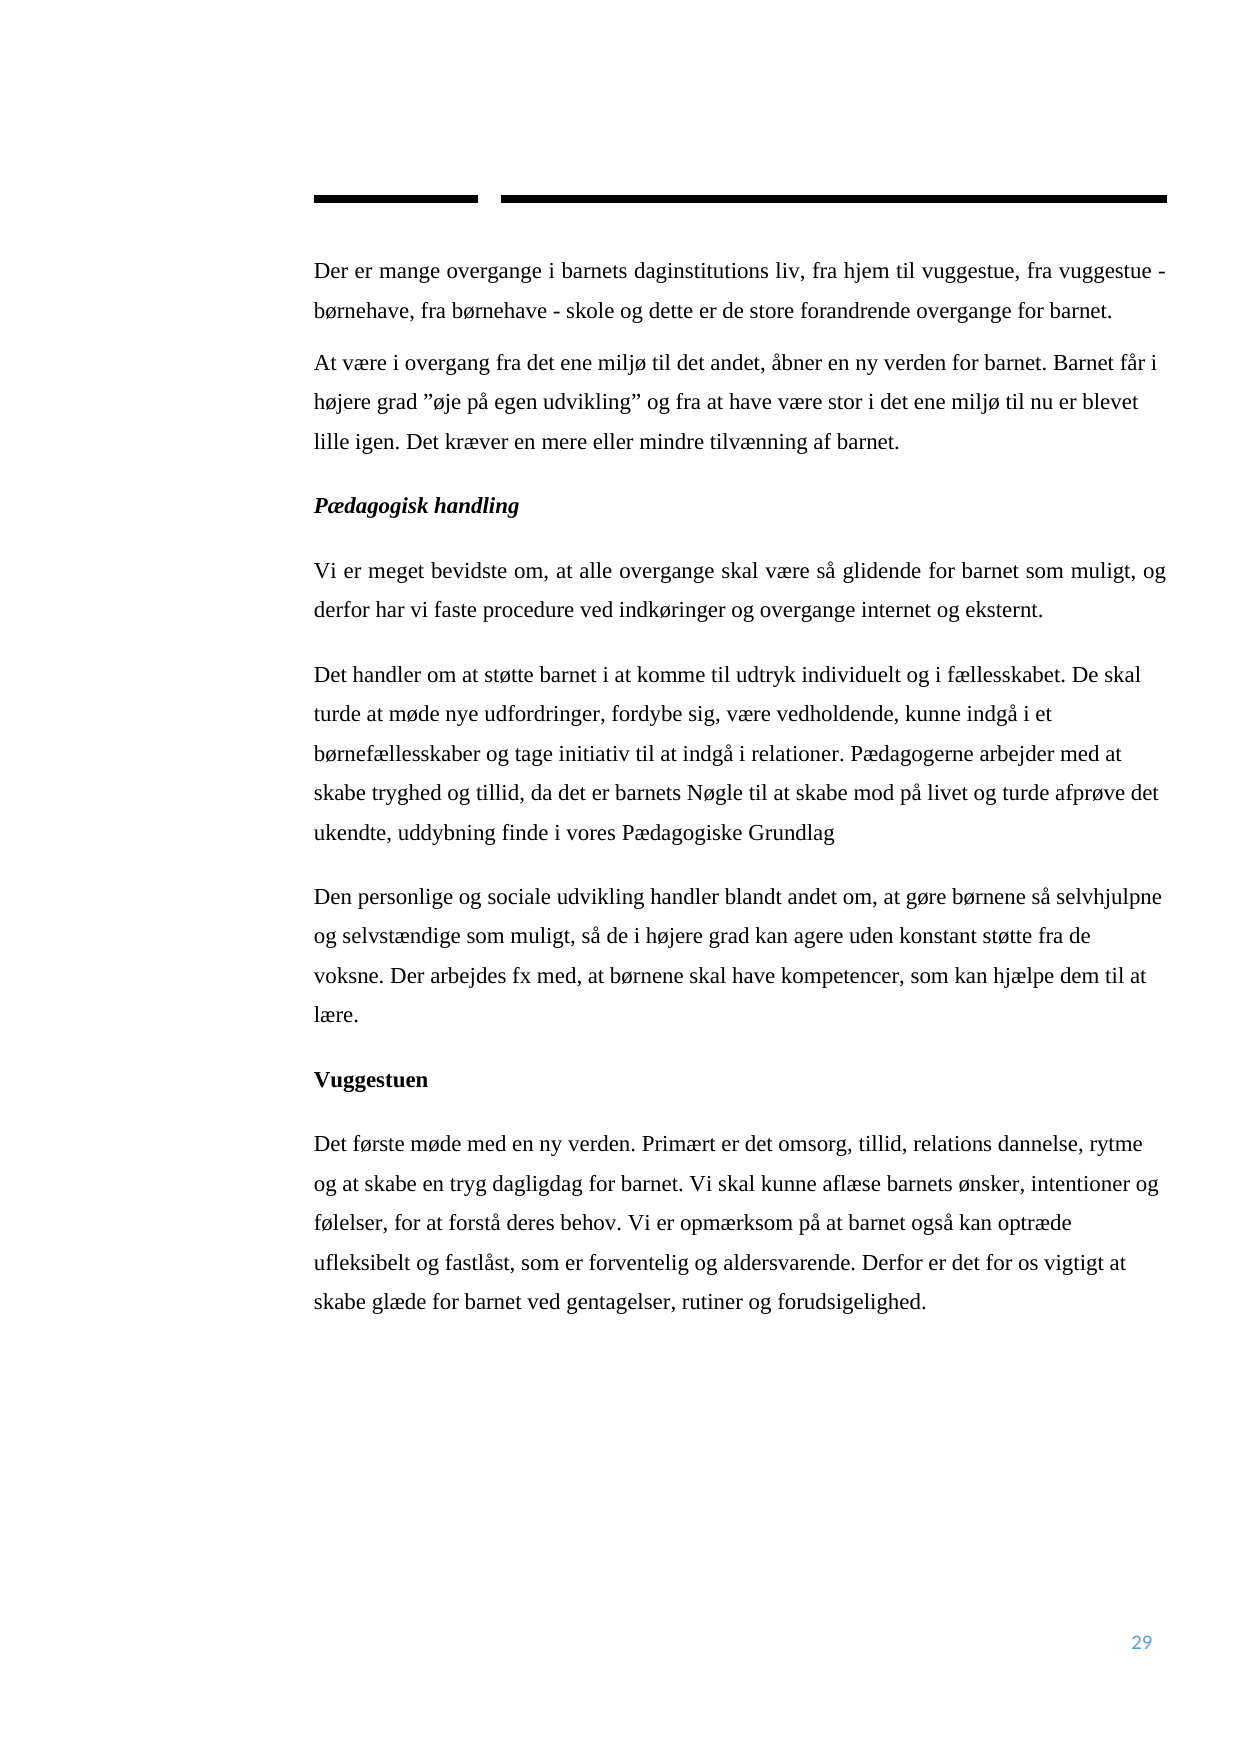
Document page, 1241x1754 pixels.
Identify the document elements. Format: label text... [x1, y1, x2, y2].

text Det første møde med en ny verden. Primært er det omsorg, tillid, relations dannelse, rytme og at skabe en tryg dagligdag for barnet. Vi skal kunne aflæse barnets ønsker, intentioner og følelser, for at forstå deres behov. Vi er opmærksom på at barnet også kan optræde ufleksibelt og fastlåst, som er forventelig og aldersvarende. Derfor er det for os vigtigt at skabe glæde for barnet ved gentagelser, rutiner og forudsigelighed. [314, 1130, 1167, 1315]
text Den personlige og sociale udvikling handler blandt andet om, at gøre børnene så selvhjulpne og selvstændige som muligt, så de i højere grad kan agere uden konstant støtte fra de voksne. Der arbejdes fx med, at børnene skal have kompetencer, som kan hjælpe dem til at lære. [314, 883, 1167, 1028]
text At være i overgang fra det ene miljø til det andet, åbner en ny verden for barnet. Barnet får i højere grad ”øje på egen udvikling” og fra at have være stor i det ene miljø til nu er blevet lille igen. Det kræver en mere eller mindre tilvænning af barnet. [314, 349, 1167, 454]
text Pædagogisk handling [314, 492, 1167, 518]
text Det handler om at støtte barnet i at komme til udtryk individuelt og i fællesskabet. De skal turde at møde nye udfordringer, fordybe sig, være vedholdende, kunne indgå i et børnefællesskaber og tage initiativ til at indgå i relationer. Pædagogerne arbejder med at skabe tryghed og tillid, da det er barnets Nøgle til at skabe mod på livet og turde afprøve det ukendte, uddybning finde i vores Pædagogiske Grundlag [314, 661, 1167, 845]
text Vuggestuen [314, 1066, 1167, 1092]
text Der er mange overgange i barnets daginstitutions liv, fra hjem til vuggestue, fra vuggestue - børnehave, fra børnehave - skole og dette er de store forandrende overgange for barnet. [314, 257, 1167, 323]
text Vi er meget bevidste om, at alle overgange skal være så glidende for barnet som muligt, og derfor har vi faste procedure ved indkøringer og overgange internet og eksternt. [314, 557, 1167, 622]
